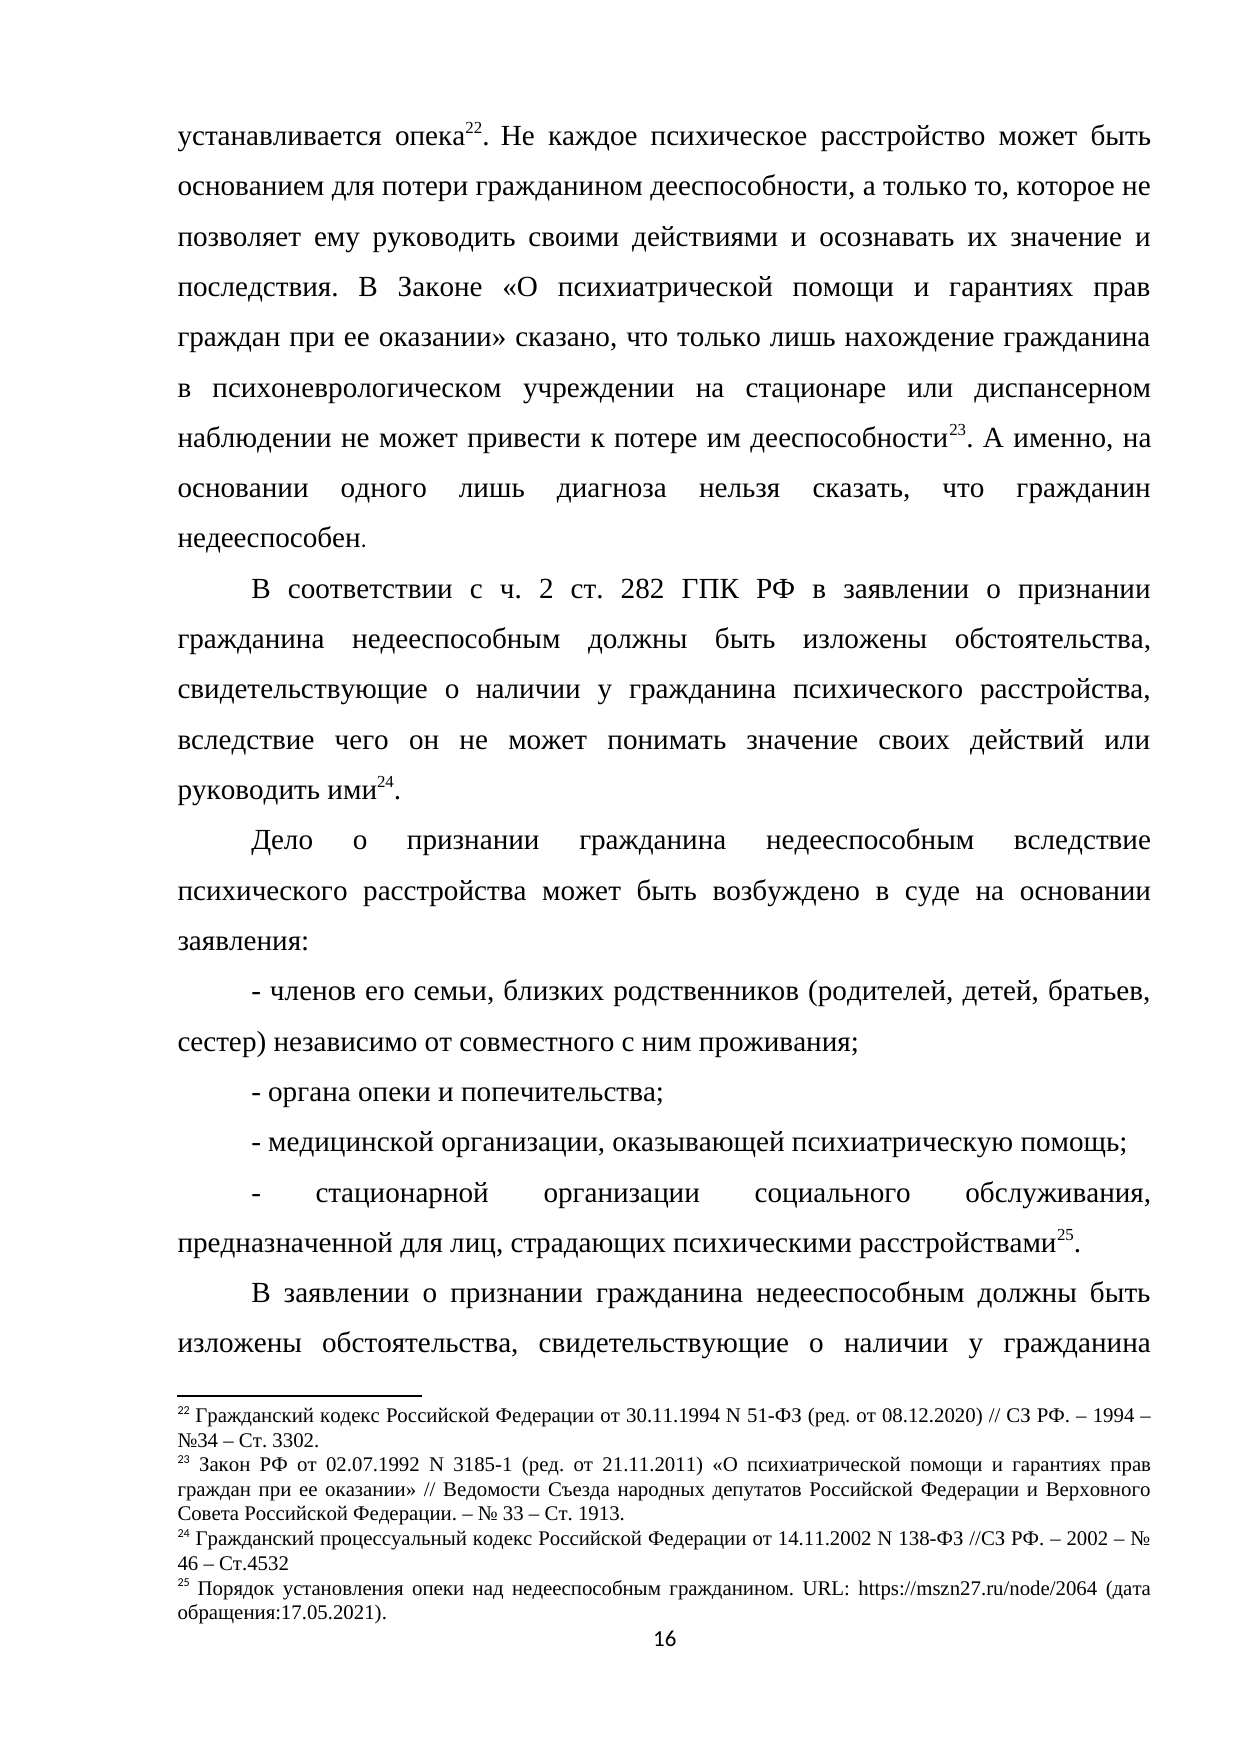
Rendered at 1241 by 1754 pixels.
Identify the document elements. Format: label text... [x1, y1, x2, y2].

text - членов его семьи, близких родственников (родителей, детей, братьев, сестер) независимо от совместного с ним проживания; [177, 973, 1152, 1057]
text Дело о признании гражданина недееспособным вследствие психического расстройства может быть возбуждено в суде на основании заявления: [177, 822, 1152, 957]
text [177, 1275, 1152, 1359]
text - медицинской организации, оказывающей психиатрическую помощь; [177, 1124, 1152, 1158]
text - органа опеки и попечительства; [177, 1074, 1152, 1108]
text - стационарной организации социального обслуживания, предназначенной для лиц, страдающих психическими расстройствами. [177, 1175, 1152, 1258]
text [177, 118, 1152, 554]
text В соответствии с ч. 2 ст. 282 ГПК РФ в заявлении о признании гражданина недееспособным должны быть изложены обстоятельства, свидетельствующие о наличии у гражданина психического расстройства, вследствие чего он не может понимать значение своих действий или руководить ими. [177, 571, 1152, 806]
